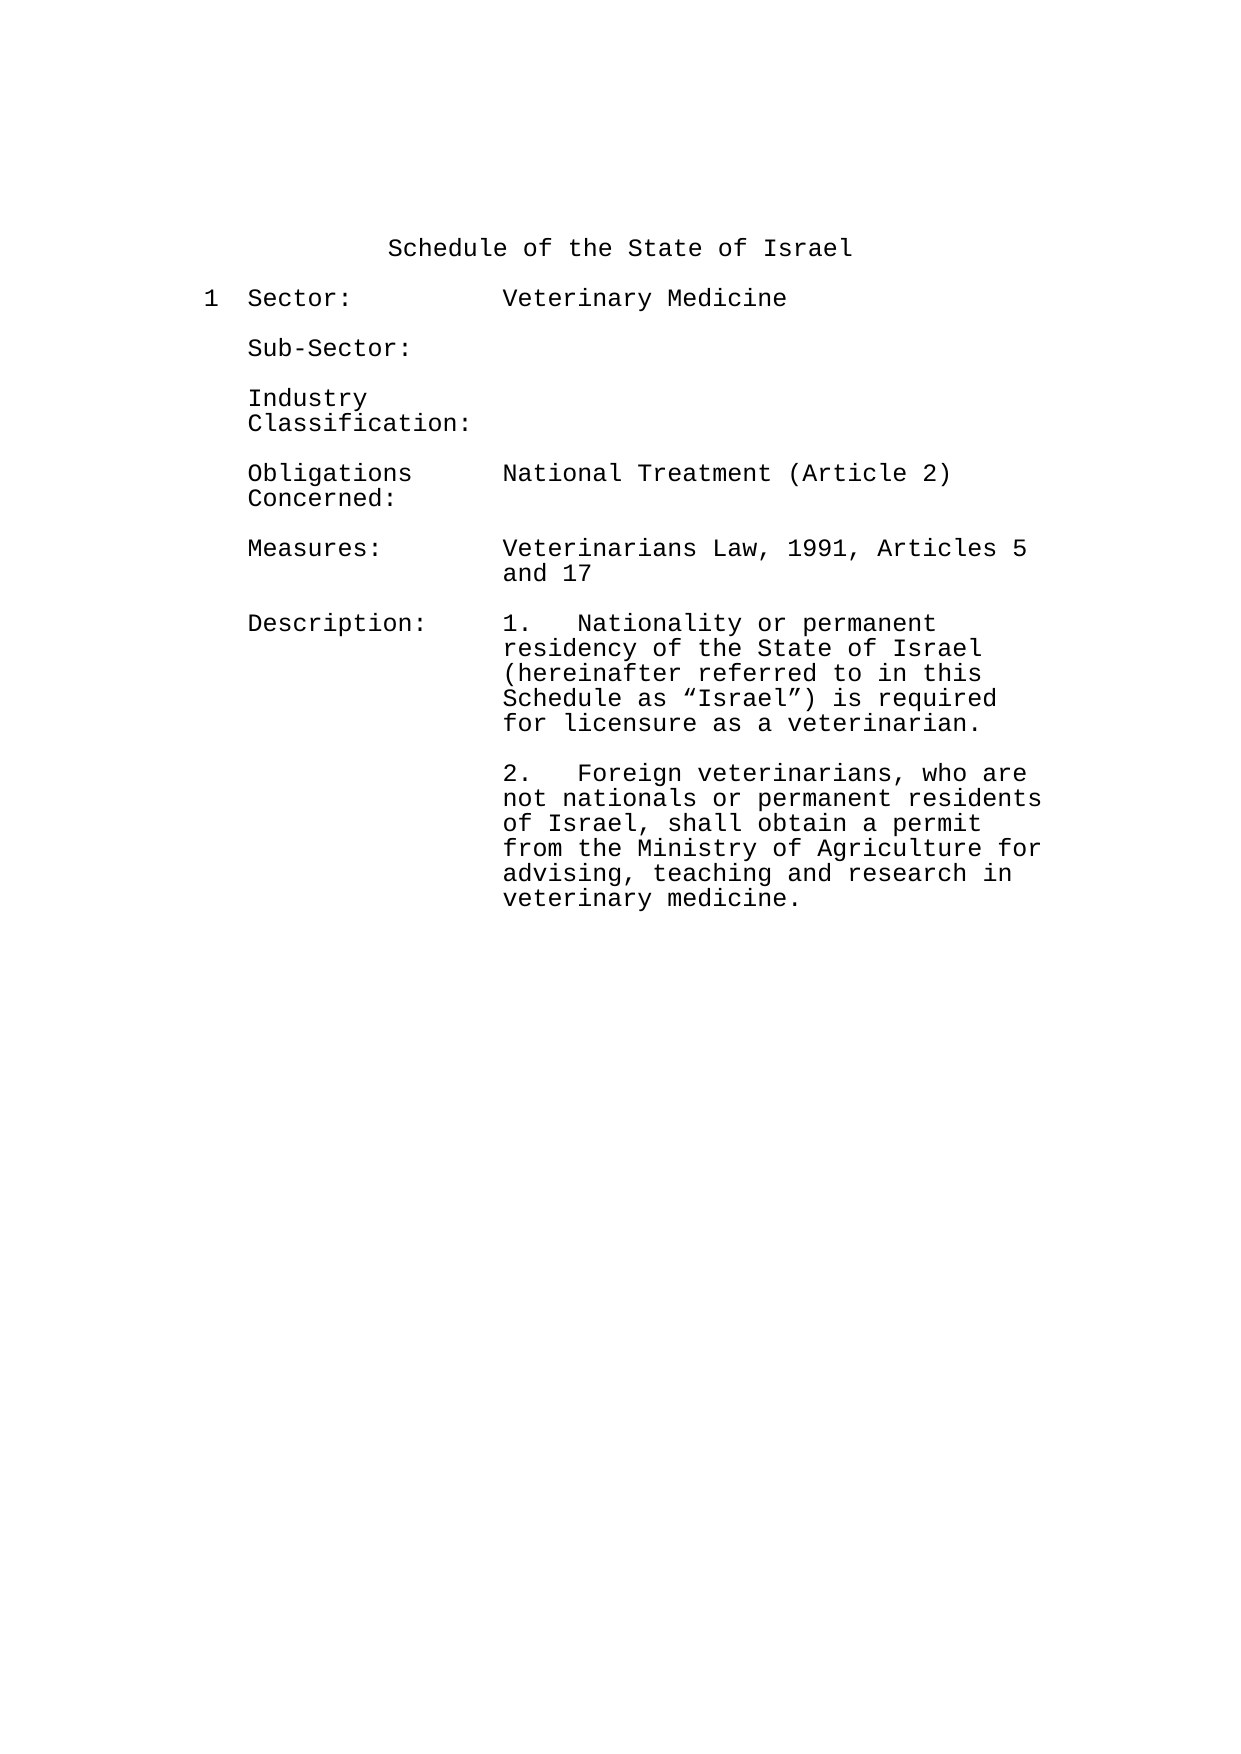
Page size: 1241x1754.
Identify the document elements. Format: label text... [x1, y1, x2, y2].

text Schedule of the State of Israel [177, 236, 1063, 261]
table_header 1 [177, 286, 236, 936]
table_header Veterinary Medicine National Treatment (Article 2) Veterinarians Law, 1991, Articles 5 and 17 1. Nationality or permanent residency of the State of Israel (hereinafter referred to in this Schedule as “Israel”) is required for licensure as a veterinarian. 2. Foreign veterinarians, who are not nationals or permanent residents of Israel, shall obtain a permit from the Ministry of Agriculture for advising, teaching and research in veterinary medicine. [491, 286, 1067, 936]
table_header Sector: Sub-Sector: Industry Classification: Obligations Concerned: Measures: Description: [236, 286, 491, 936]
